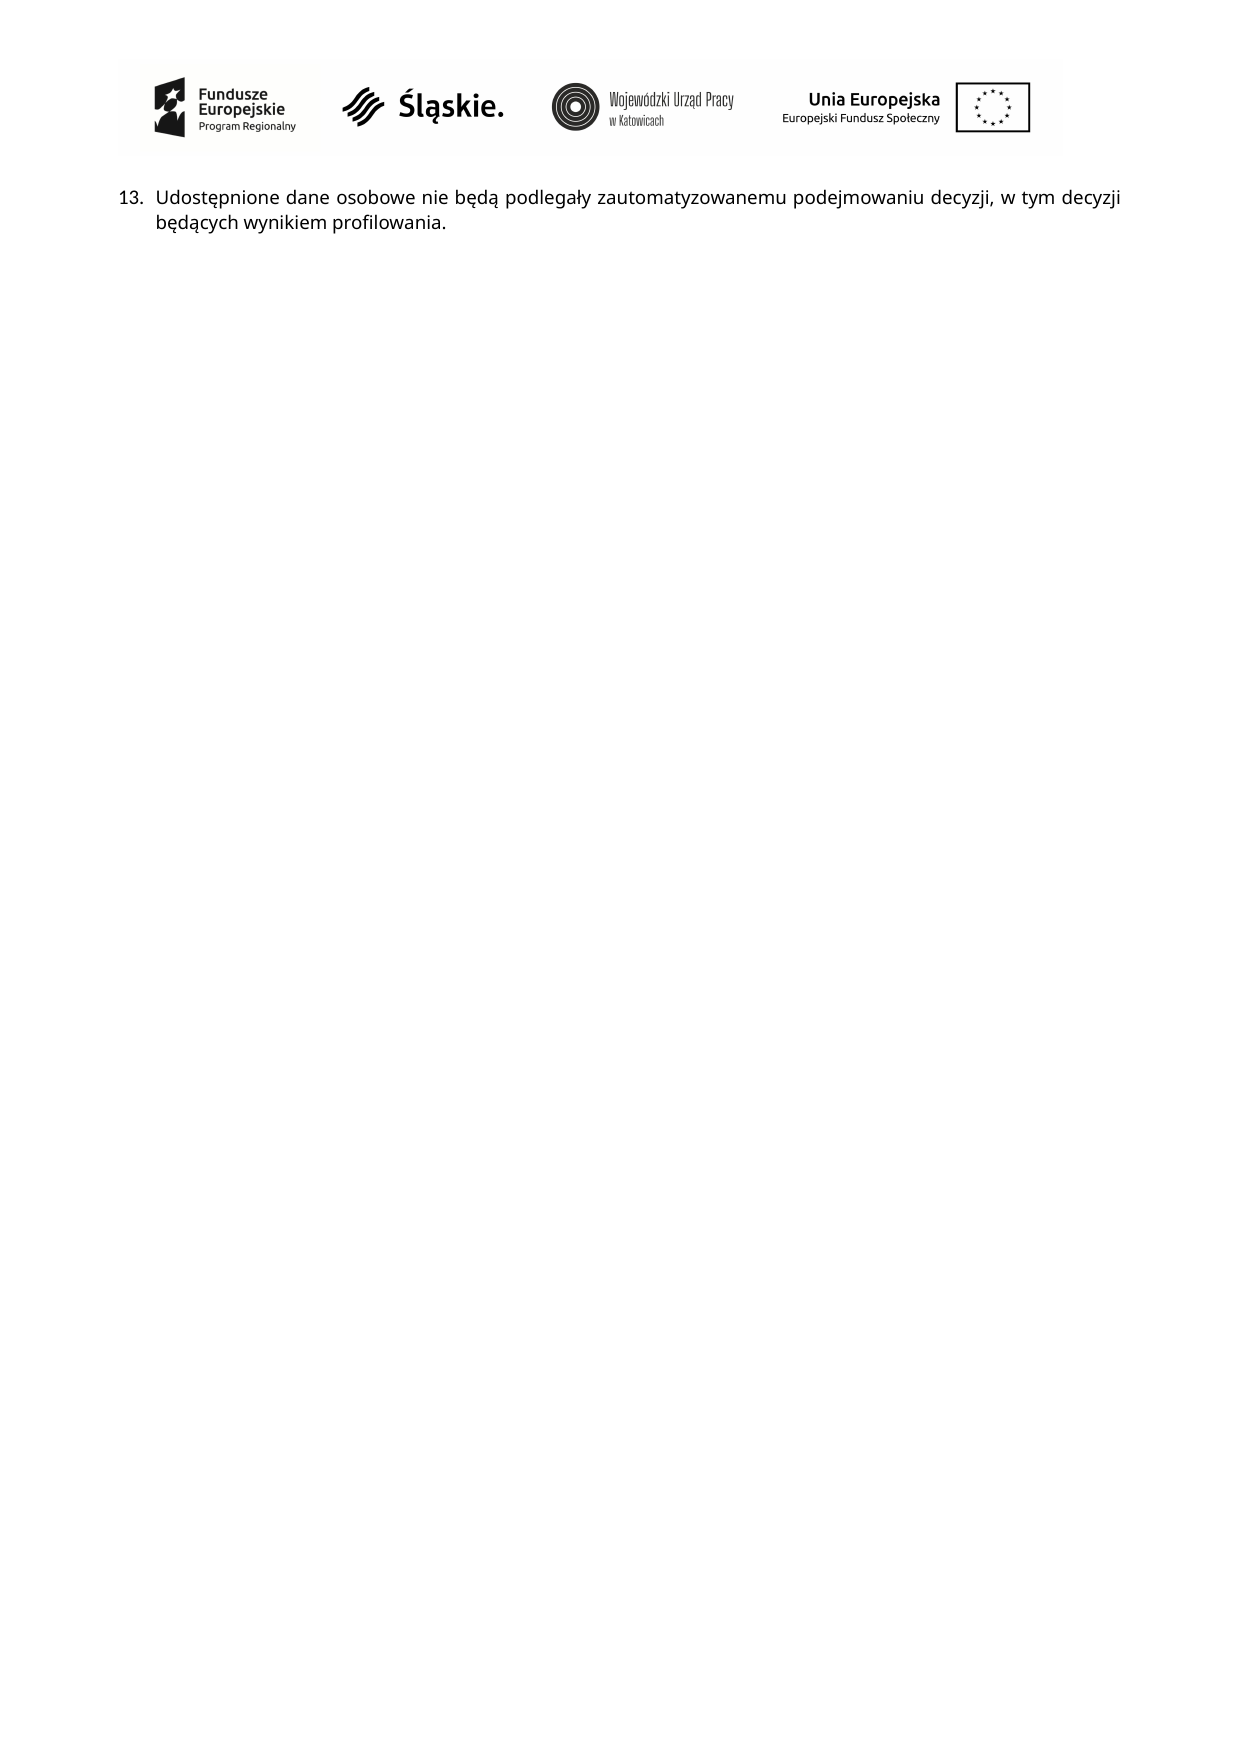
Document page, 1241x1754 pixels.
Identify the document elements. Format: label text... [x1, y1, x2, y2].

list Udostępnione dane osobowe nie będą podlegały zautomatyzowanemu podejmowaniu decyzji, w tym decyzji będących wynikiem profilowania. [118, 184, 1122, 235]
picture [118, 59, 1064, 156]
